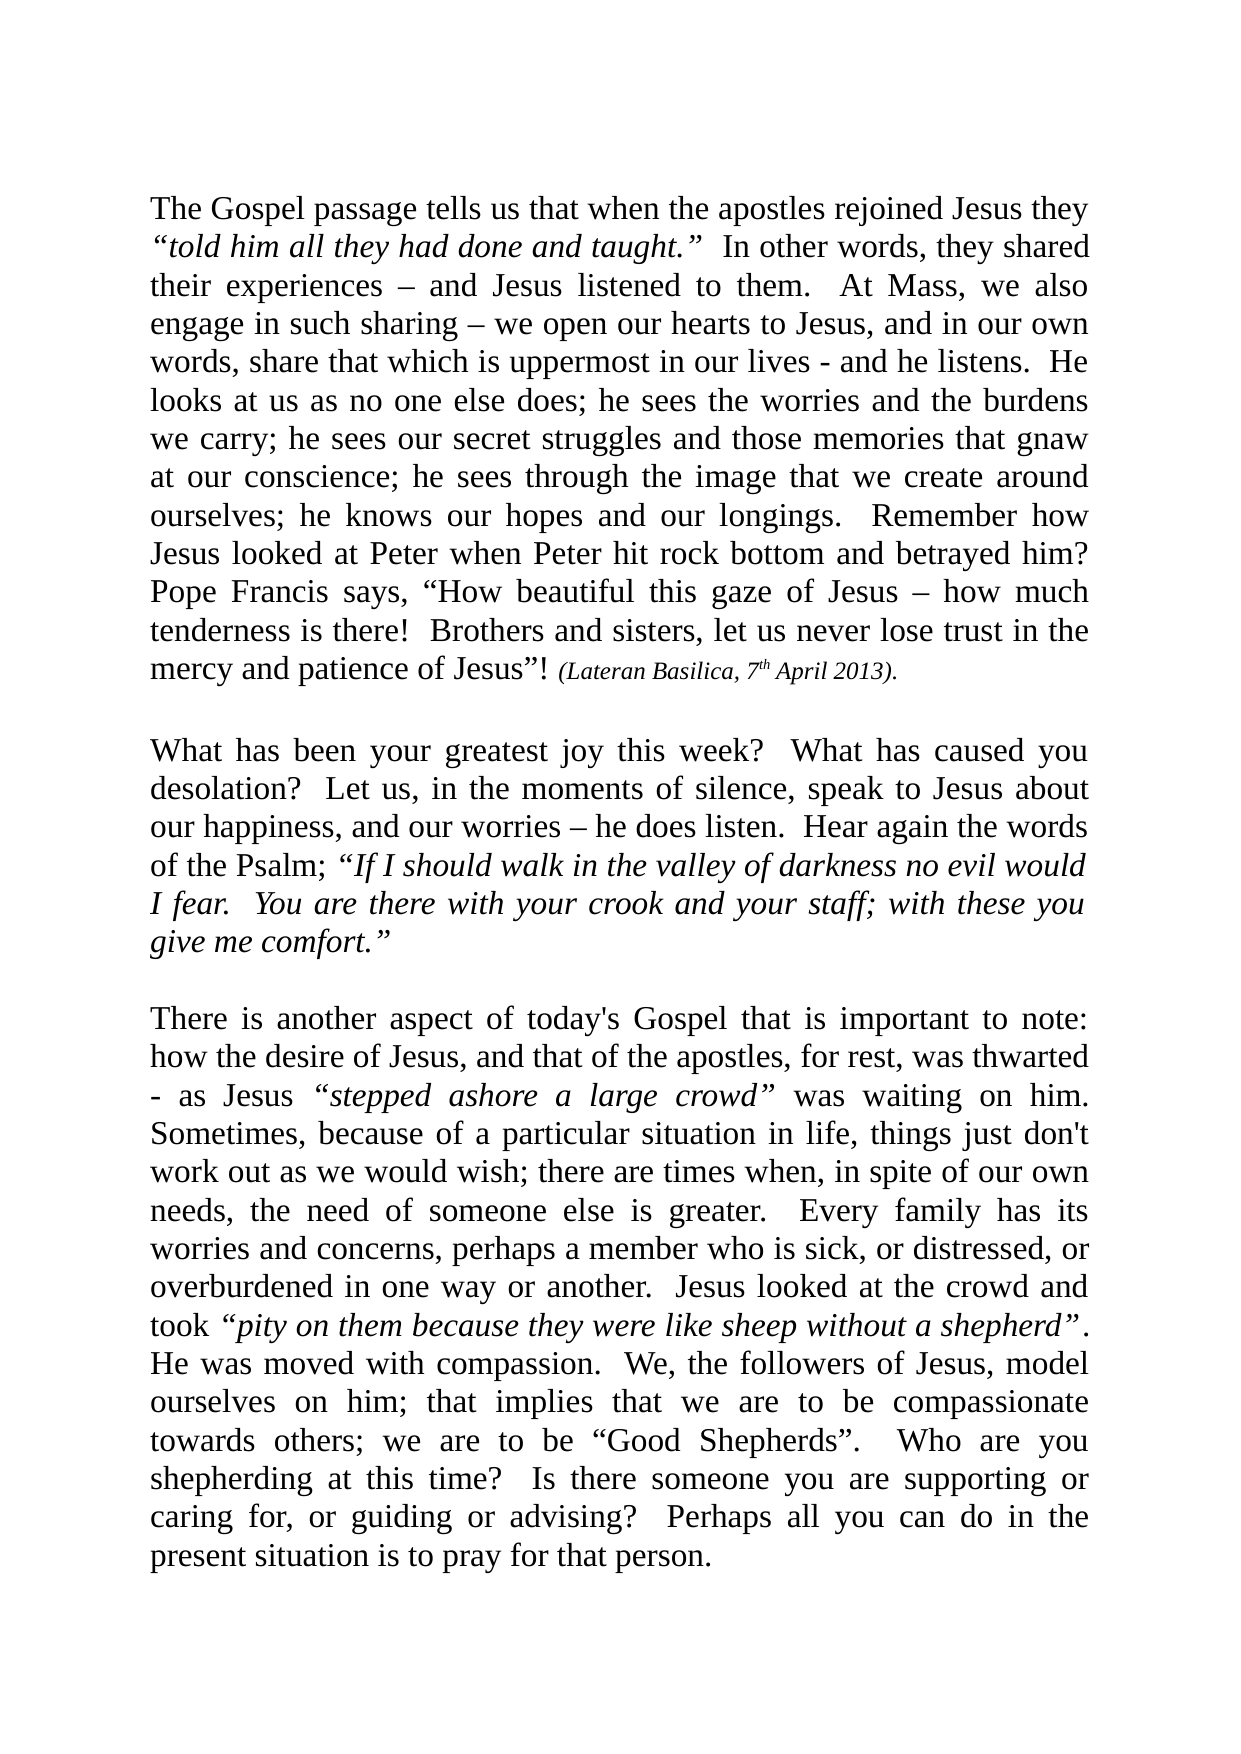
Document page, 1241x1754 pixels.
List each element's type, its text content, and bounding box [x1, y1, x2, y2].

text The Gospel passage tells us that when the apostles rejoined Jesus they “told him all they had done and taught.” In other words, they shared their experiences – and Jesus listened to them. At Mass, we also engage in such sharing – we open our hearts to Jesus, and in our own words, share that which is uppermost in our lives - and he listens. He looks at us as no one else does; he sees the worries and the burdens we carry; he sees our secret struggles and those memories that gnaw at our conscience; he sees through the image that we create around ourselves; he knows our hopes and our longings. Remember how Jesus looked at Peter when Peter hit rock bottom and betrayed him? Pope Francis says, “How beautiful this gaze of Jesus – how much tenderness is there! Brothers and sisters, let us never lose trust in the mercy and patience of Jesus”! (Lateran Basilica, 7th April 2013). [150, 188, 1090, 687]
text There is another aspect of today's Gospel that is important to note: how the desire of Jesus, and that of the apostles, for rest, was thwarted - as Jesus “stepped ashore a large crowd” was waiting on him. Sometimes, because of a particular situation in life, things just don't work out as we would wish; there are times when, in spite of our own needs, the need of someone else is greater. Every family has its worries and concerns, perhaps a member who is sick, or distressed, or overburdened in one way or another. Jesus looked at the crowd and took “pity on them because they were like sheep without a shepherd”. He was moved with compassion. We, the followers of Jesus, model ourselves on him; that implies that we are to be compassionate towards others; we are to be “Good Shepherds”. Who are you shepherding at this time? Is there someone you are supporting or caring for, or guiding or advising? Perhaps all you can do in the present situation is to pray for that person. [150, 998, 1090, 1573]
text What has been your greatest joy this week? What has caused you desolation? Let us, in the moments of silence, speak to Jesus about our happiness, and our worries – he does listen. Hear again the words of the Psalm; “If I should walk in the valley of darkness no evil would I fear. You are there with your crook and your staff; with these you give me comfort.” [150, 730, 1090, 960]
